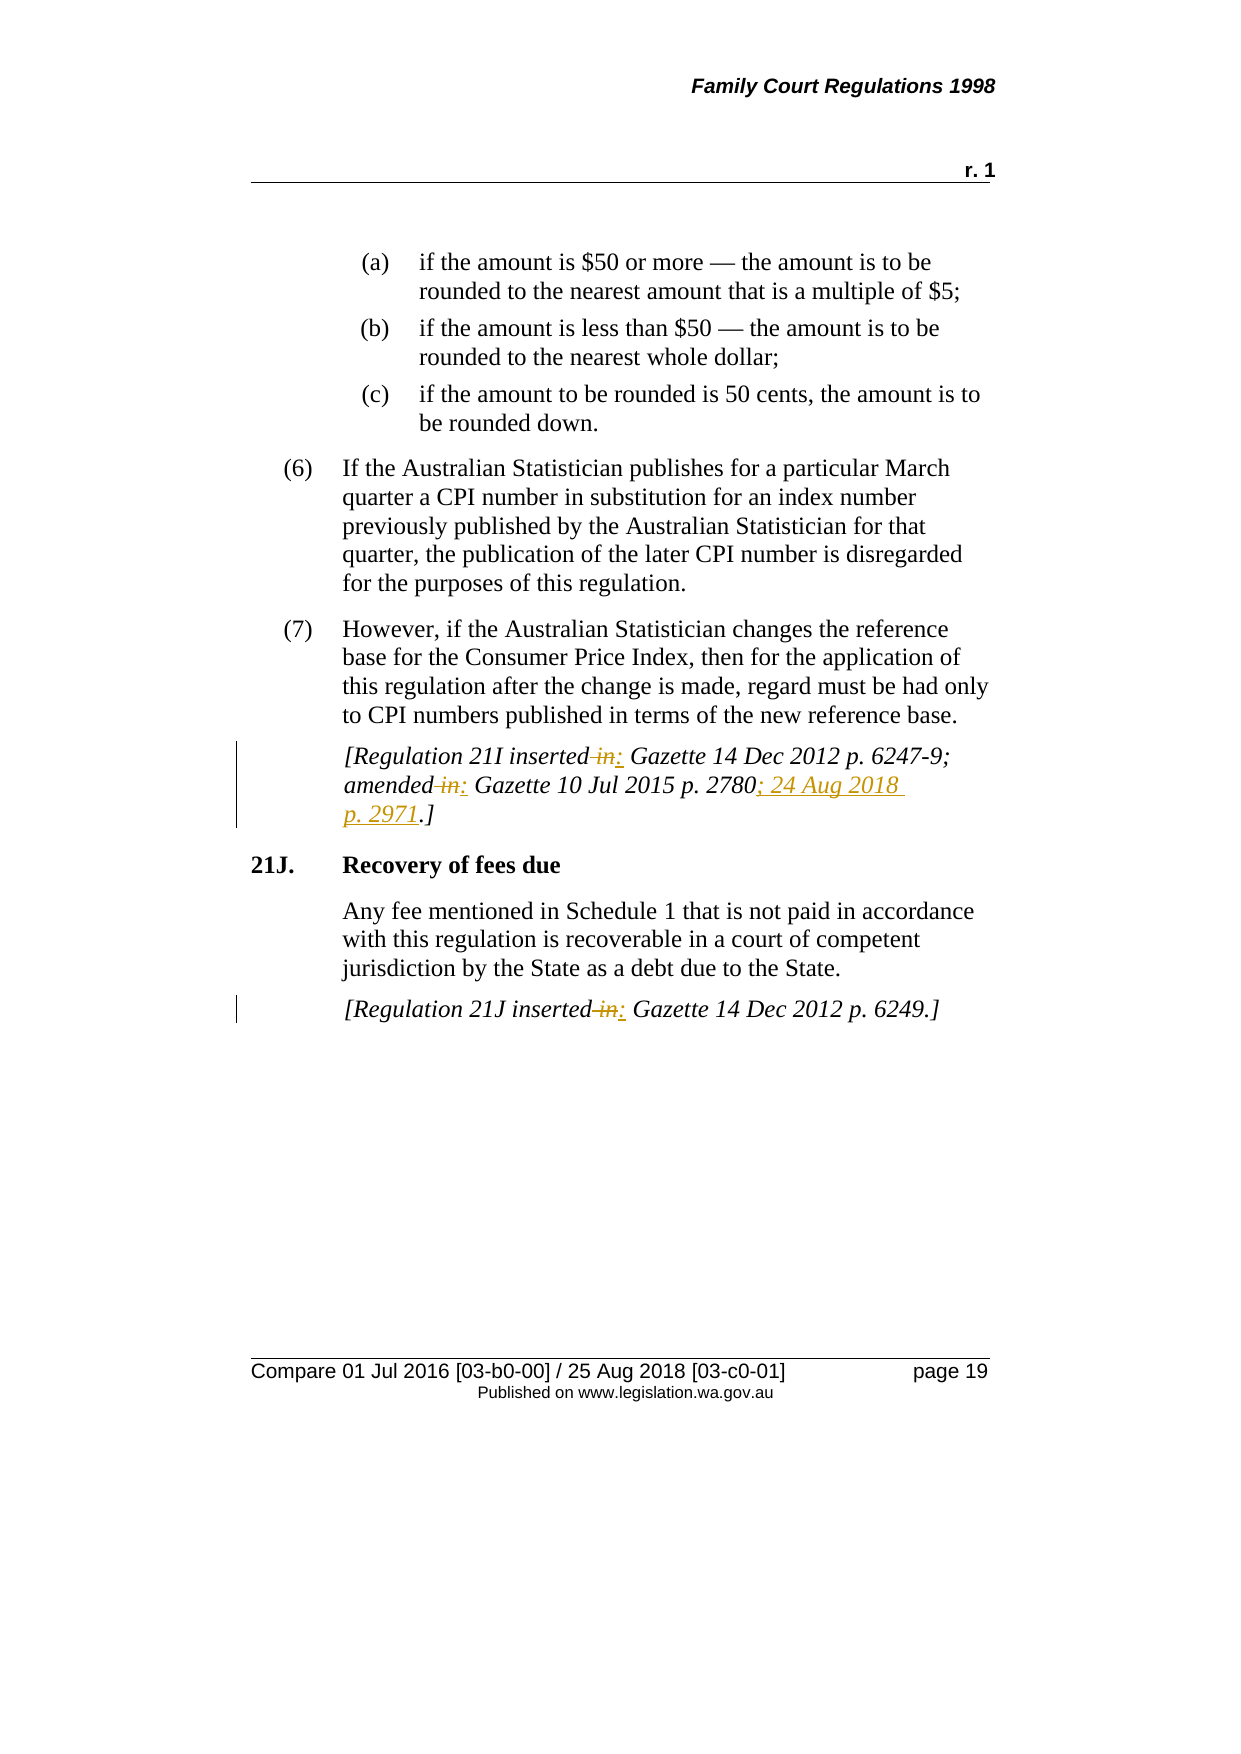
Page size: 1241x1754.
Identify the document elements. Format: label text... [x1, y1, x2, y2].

text (c) if the amount to be rounded is 50 cents, the amount is to be rounded down. [251, 379, 990, 437]
text (a) if the amount is $50 or more — the amount is to be rounded to the nearest amount that is a multiple of $5; [251, 247, 990, 305]
text (7) However, if the Australian Statistician changes the reference base for the Consumer Price Index, then for the application of this regulation after the change is made, regard must be had only to CPI numbers published in terms of the new reference base. [251, 614, 990, 729]
text [Regulation 21J inserted Gazette 14 Dec 2012 p. 6249.] [251, 994, 990, 1023]
text Any fee mentioned in Schedule 1 that is not paid in accordance with this regulation is recoverable in a court of competent jurisdiction by the State as a debt due to the State. [251, 896, 990, 982]
text [Regulation 21I inserted Gazette 14 Dec 2012 p. 6247-9; amended Gazette 10 Jul 2015 p. 2780.] [251, 741, 990, 827]
text (b) if the amount is less than $50 — the amount is to be rounded to the nearest whole dollar; [251, 313, 990, 371]
text (6) If the Australian Statistician publishes for a particular March quarter a CPI number in substitution for an index number previously published by the Australian Statistician for that quarter, the publication of the later CPI number is disregarded for the purposes of this regulation. [251, 453, 990, 597]
subtitle 21J. Recovery of fees due [251, 850, 990, 879]
